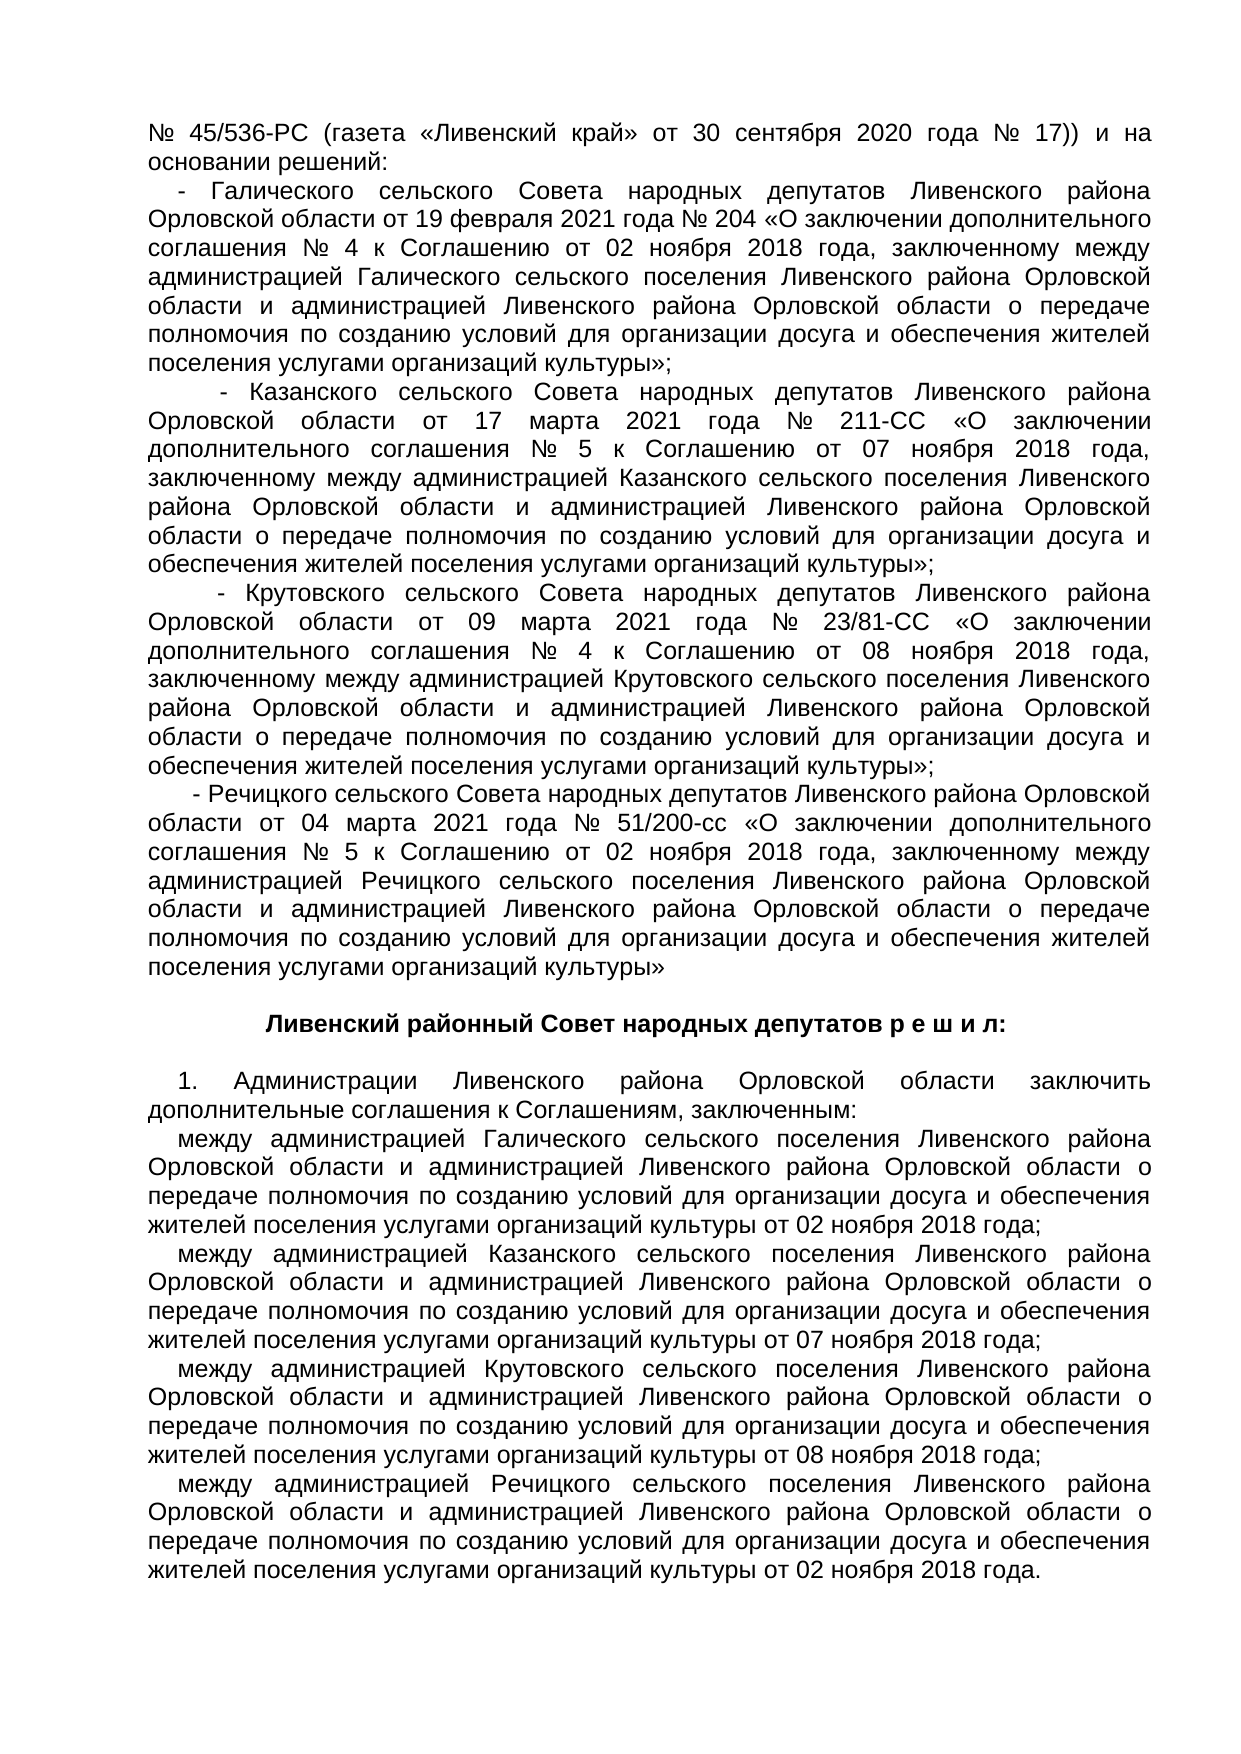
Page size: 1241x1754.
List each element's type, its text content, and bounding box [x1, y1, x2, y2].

text - Галического сельского Совета народных депутатов Ливенского района Орловской области от 19 февраля 2021 года № 204 «О заключении дополнительного соглашения № 4 к Соглашению от 02 ноября 2018 года, заключенному между администрацией Галического сельского поселения Ливенского района Орловской области и администрацией Ливенского района Орловской области о передаче полномочия по созданию условий для организации досуга и обеспечения жителей поселения услугами организаций культуры»; [148, 176, 1152, 377]
text - Речицкого сельского Совета народных депутатов Ливенского района Орловской области от 04 марта 2021 года № 51/200-сс «О заключении дополнительного соглашения № 5 к Соглашению от 02 ноября 2018 года, заключенному между администрацией Речицкого сельского поселения Ливенского района Орловской области и администрацией Ливенского района Орловской области о передаче полномочия по созданию условий для организации досуга и обеспечения жителей поселения услугами организаций культуры» [148, 779, 1152, 981]
text между администрацией Речицкого сельского поселения Ливенского района Орловской области и администрацией Ливенского района Орловской области о передаче полномочия по созданию условий для организации досуга и обеспечения жителей поселения услугами организаций культуры от 02 ноября 2018 года. [148, 1469, 1152, 1584]
text 1. Администрации Ливенского района Орловской области заключить дополнительные соглашения к Соглашениям, заключенным: [148, 1066, 1152, 1124]
text между администрацией Крутовского сельского поселения Ливенского района Орловской области и администрацией Ливенского района Орловской области о передаче полномочия по созданию условий для организации досуга и обеспечения жителей поселения услугами организаций культуры от 08 ноября 2018 года; [148, 1354, 1152, 1469]
text между администрацией Галического сельского поселения Ливенского района Орловской области и администрацией Ливенского района Орловской области о передаче полномочия по созданию условий для организации досуга и обеспечения жителей поселения услугами организаций культуры от 02 ноября 2018 года; [148, 1124, 1152, 1239]
text между администрацией Казанского сельского поселения Ливенского района Орловской области и администрацией Ливенского района Орловской области о передаче полномочия по созданию условий для организации досуга и обеспечения жителей поселения услугами организаций культуры от 07 ноября 2018 года; [148, 1239, 1152, 1354]
text - Крутовского сельского Совета народных депутатов Ливенского района Орловской области от 09 марта 2021 года № 23/81-СС «О заключении дополнительного соглашения № 4 к Соглашению от 08 ноября 2018 года, заключенному между администрацией Крутовского сельского поселения Ливенского района Орловской области и администрацией Ливенского района Орловской области о передаче полномочия по созданию условий для организации досуга и обеспечения жителей поселения услугами организаций культуры»; [148, 578, 1152, 779]
text Ливенский районный Совет народных депутатов р е ш и л: [148, 1009, 1152, 1037]
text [148, 118, 1152, 176]
text - Казанского сельского Совета народных депутатов Ливенского района Орловской области от 17 марта 2021 года № 211-СС «О заключении дополнительного соглашения № 5 к Соглашению от 07 ноября 2018 года, заключенному между администрацией Казанского сельского поселения Ливенского района Орловской области и администрацией Ливенского района Орловской области о передаче полномочия по созданию условий для организации досуга и обеспечения жителей поселения услугами организаций культуры»; [148, 377, 1152, 578]
